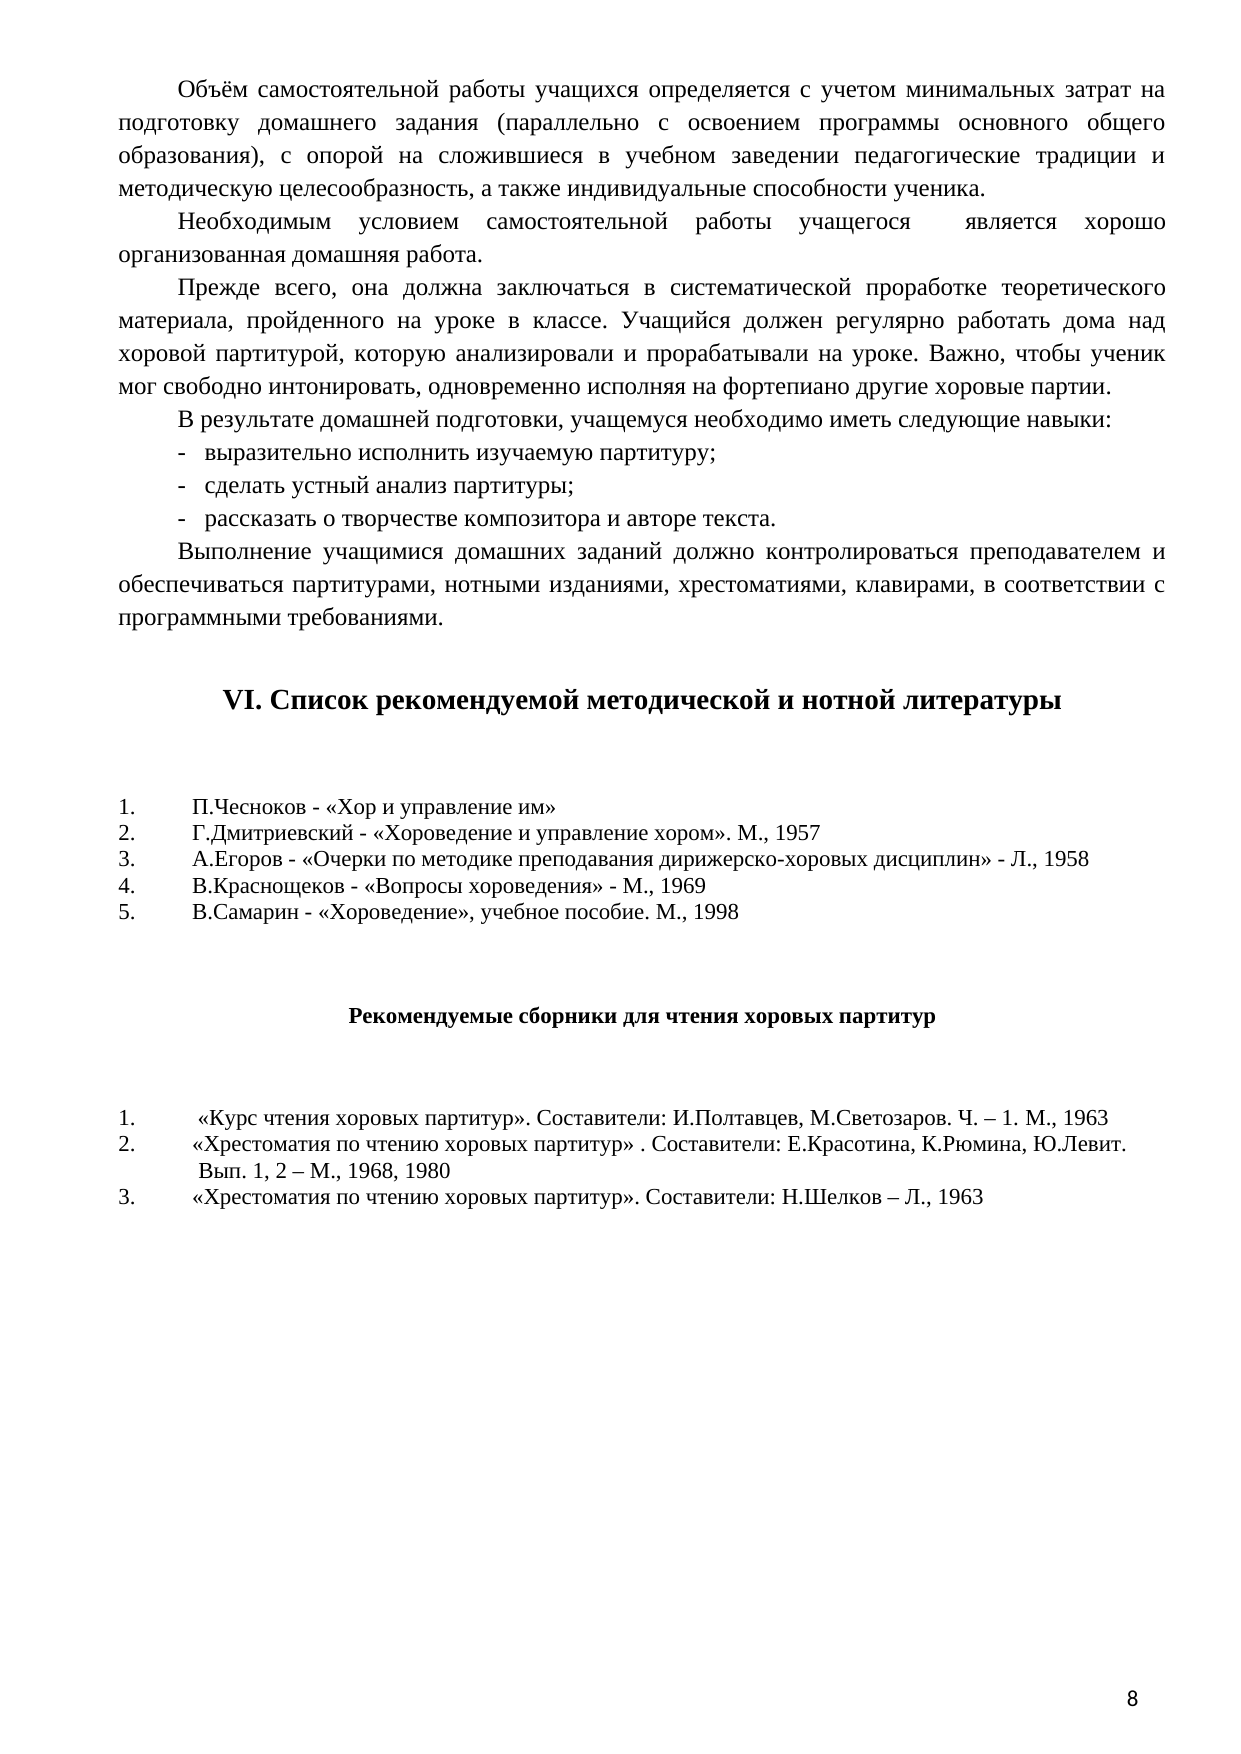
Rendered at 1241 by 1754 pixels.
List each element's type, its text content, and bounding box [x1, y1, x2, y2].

list «Хрестоматия по чтению хоровых партитур» . Составители: Е.Красотина, К.Рюмина, Ю.Левит. [118, 1130, 1167, 1157]
list В.Краснощеков - «Вопросы хороведения» - М., 1969 [118, 872, 1167, 898]
list «Хрестоматия по чтению хоровых партитур». Составители: Н.Шелков – Л., 1963 [118, 1183, 1167, 1209]
text Рекомендуемые сборники для чтения хоровых партитур [118, 1002, 1167, 1028]
text - выразительно исполнить изучаемую партитуру; [177, 437, 1167, 466]
text Необходимым условием самостоятельной работы учащегося является хорошо организованная домашняя работа. [118, 206, 1167, 268]
list В.Самарин - «Хороведение», учебное пособие. М., 1998 [118, 898, 1167, 924]
list Вып. 1, 2 – М., 1968, 1980 [118, 1157, 1167, 1183]
text Прежде всего, она должна заключаться в систематической проработке теоретического материала, пройденного на уроке в классе. Учащийся должен регулярно работать дома над хоровой партитурой, которую анализировали и прорабатывали на уроке. Важно, чтобы ученик мог свободно интонировать, одновременно исполняя на фортепиано другие хоровые партии. [118, 272, 1167, 400]
list П.Чесноков - «Хор и управление им» [118, 793, 1167, 819]
text - сделать устный анализ партитуры; [177, 470, 1167, 499]
list «Курс чтения хоровых партитур». Составители: И.Полтавцев, М.Светозаров. Ч. – 1. М., 1963 [118, 1104, 1167, 1130]
text - рассказать о творчестве композитора и авторе текста. [177, 503, 1167, 532]
list А.Егоров - «Очерки по методике преподавания дирижерско-хоровых дисциплин» - Л., 1958 [118, 846, 1167, 872]
text VI. Список рекомендуемой методической и нотной литературы [118, 682, 1167, 716]
list Г.Дмитриевский - «Хороведение и управление хором». М., 1957 [118, 819, 1167, 846]
text Объём самостоятельной работы учащихся определяется с учетом минимальных затрат на подготовку домашнего задания (параллельно с освоением программы основного общего образования), с опорой на сложившиеся в учебном заведении педагогические традиции и методическую целесообразность, а также индивидуальные способности ученика. [118, 74, 1167, 202]
text Выполнение учащимися домашних заданий должно контролироваться преподавателем и обеспечиваться партитурами, нотными изданиями, хрестоматиями, клавирами, в соответствии с программными требованиями. [118, 536, 1167, 631]
text В результате домашней подготовки, учащемуся необходимо иметь следующие навыки: [118, 404, 1167, 433]
